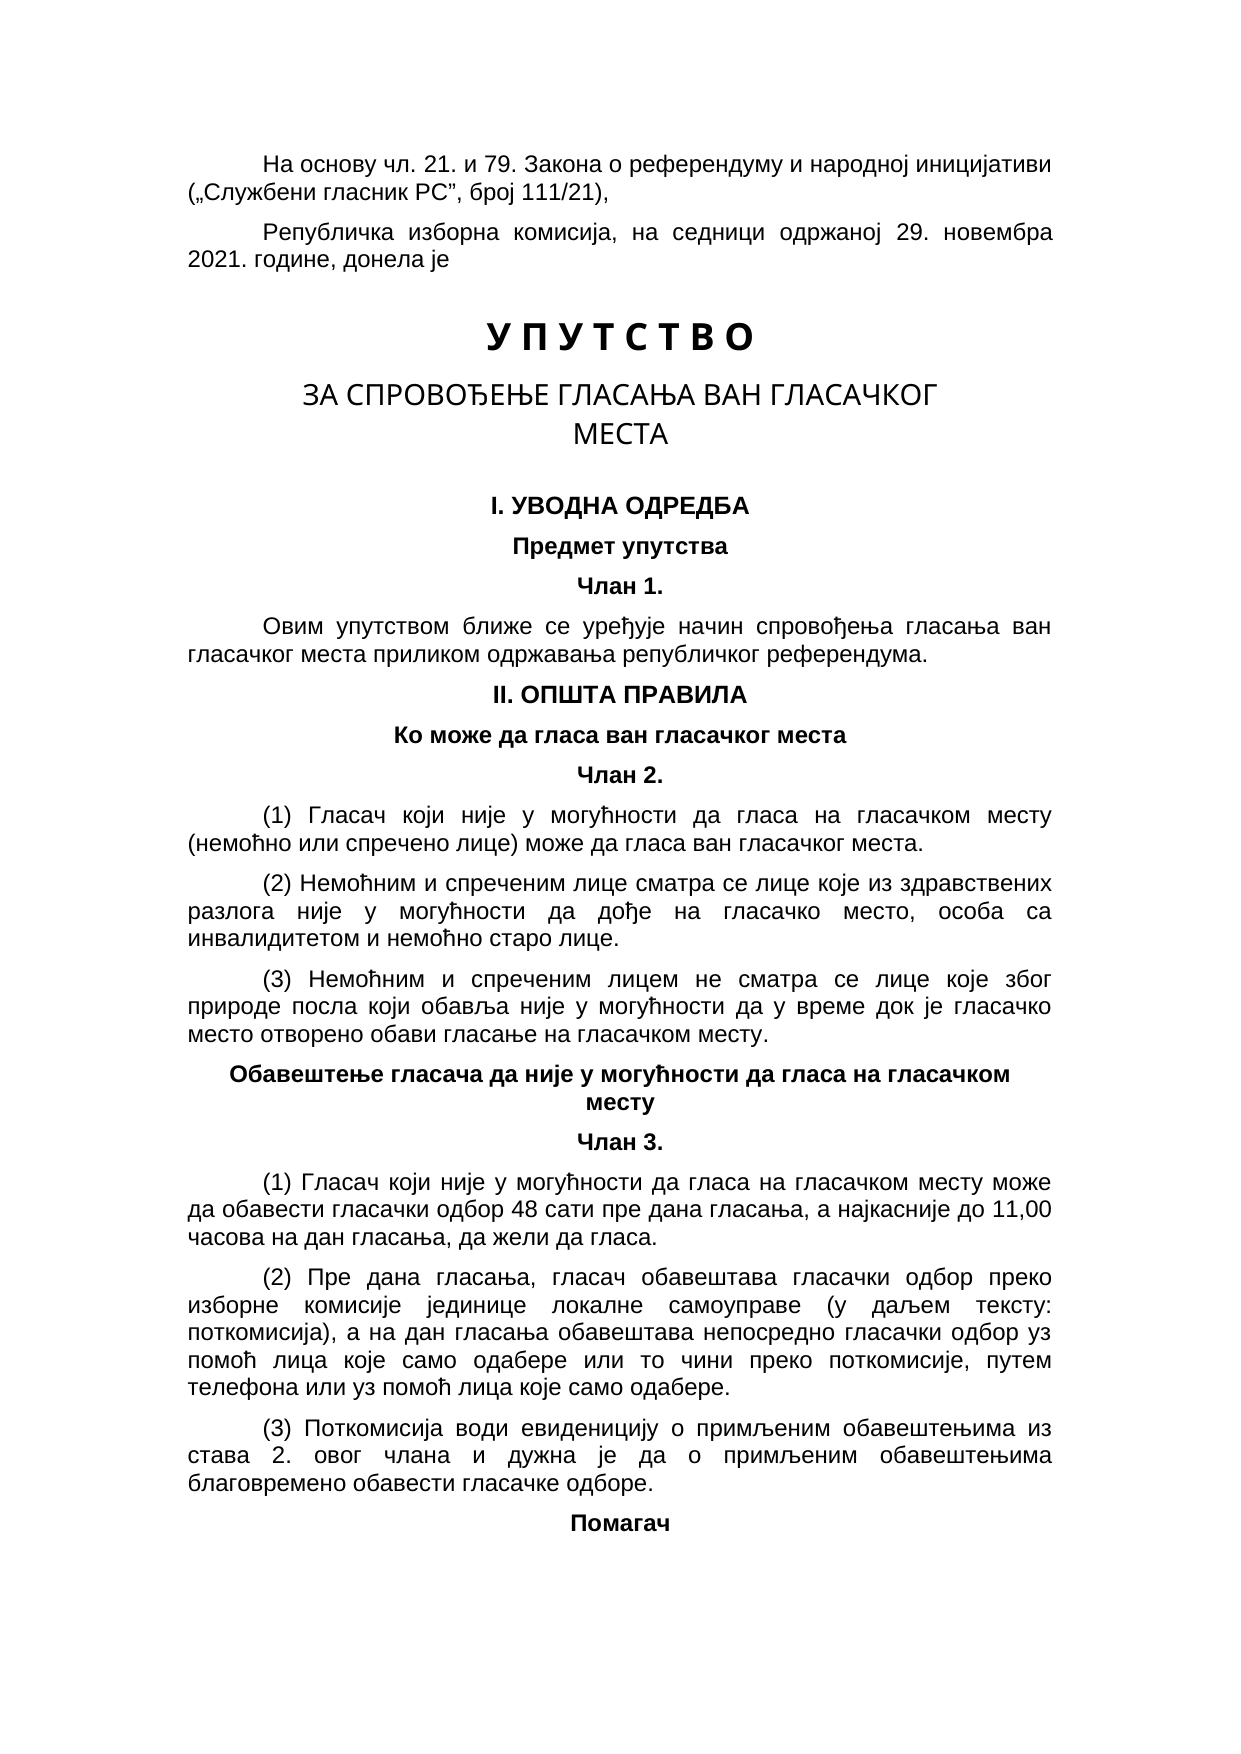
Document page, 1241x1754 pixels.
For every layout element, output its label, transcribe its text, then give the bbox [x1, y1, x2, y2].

text Овим упутством ближе се уређује начин спровођења гласања ван гласачког места приликом одржавања републичког референдума. [187, 612, 1053, 667]
text Помагач [217, 1509, 1023, 1536]
text (2) Немоћним и спреченим лицe сматра се лицe које из здравствених разлога ниje у могућности да дођe на гласачко место, особa са инвалидитетом и немоћнo старo лицe. [187, 869, 1053, 952]
text ЗА СПРОВОЂЕЊЕ ГЛАСАЊА ВАН ГЛАСАЧКОг МЕСТА [262, 374, 978, 453]
text На основу чл. 21. и 79. Закона о референдуму и народној иницијативи („Службени гласник РС”, број 111/21), [187, 150, 1053, 205]
text Члан 1. [187, 572, 1053, 600]
text I. УВОДНА ОДРЕДБА [217, 491, 1023, 519]
text Члан 3. [187, 1127, 1053, 1155]
text II. ОПШТА ПРАВИЛА [187, 680, 1053, 709]
text (3) Немоћним и спреченим лицeм не сматра се лице које због природе посла који обавља није у могућности да у време док је гласачко место отворено обави гласање на гласачком месту. [187, 964, 1053, 1047]
text Републичка изборна комисија, на седници одржаној 29. новембра 2021. године, донела је [187, 218, 1053, 273]
text Ко може да гласа ван гласачког места [187, 721, 1053, 749]
text (2) Пре дана гласања, гласач обавештава гласачки одбор преко изборне комисије јединице локалне самоуправе (у даљем тексту: поткомисија), а на дан гласања обавештава непосредно гласачки одбор уз помоћ лица које само одабере или то чини преко поткомисије, путем телефона или уз помоћ лица које само одабере. [187, 1263, 1053, 1401]
text (1) Гласач који није у могућности да гласа на гласачком месту (немоћно или спречено лице) може да гласа ван гласачког места. [187, 801, 1053, 857]
text У П У Т С Т В О [187, 310, 1053, 361]
text Обавештење гласача да није у могућности да гласа на гласачком месту [217, 1060, 1023, 1115]
text (3) Поткомисија води евиденицију о примљеним обавештењима из става 2. овог члана и дужна је да о примљеним обавештењима благовремено обавести гласачке одборе. [187, 1413, 1053, 1496]
text (1) Гласач који није у могућности да гласа на гласачком месту може да обавести гласачки одбор 48 сати пре дана гласања, а најкасније до 11,00 часова на дан гласања, да жели да гласа. [187, 1168, 1053, 1250]
text Члан 2. [187, 761, 1053, 789]
text Предмет упутства [187, 532, 1053, 560]
